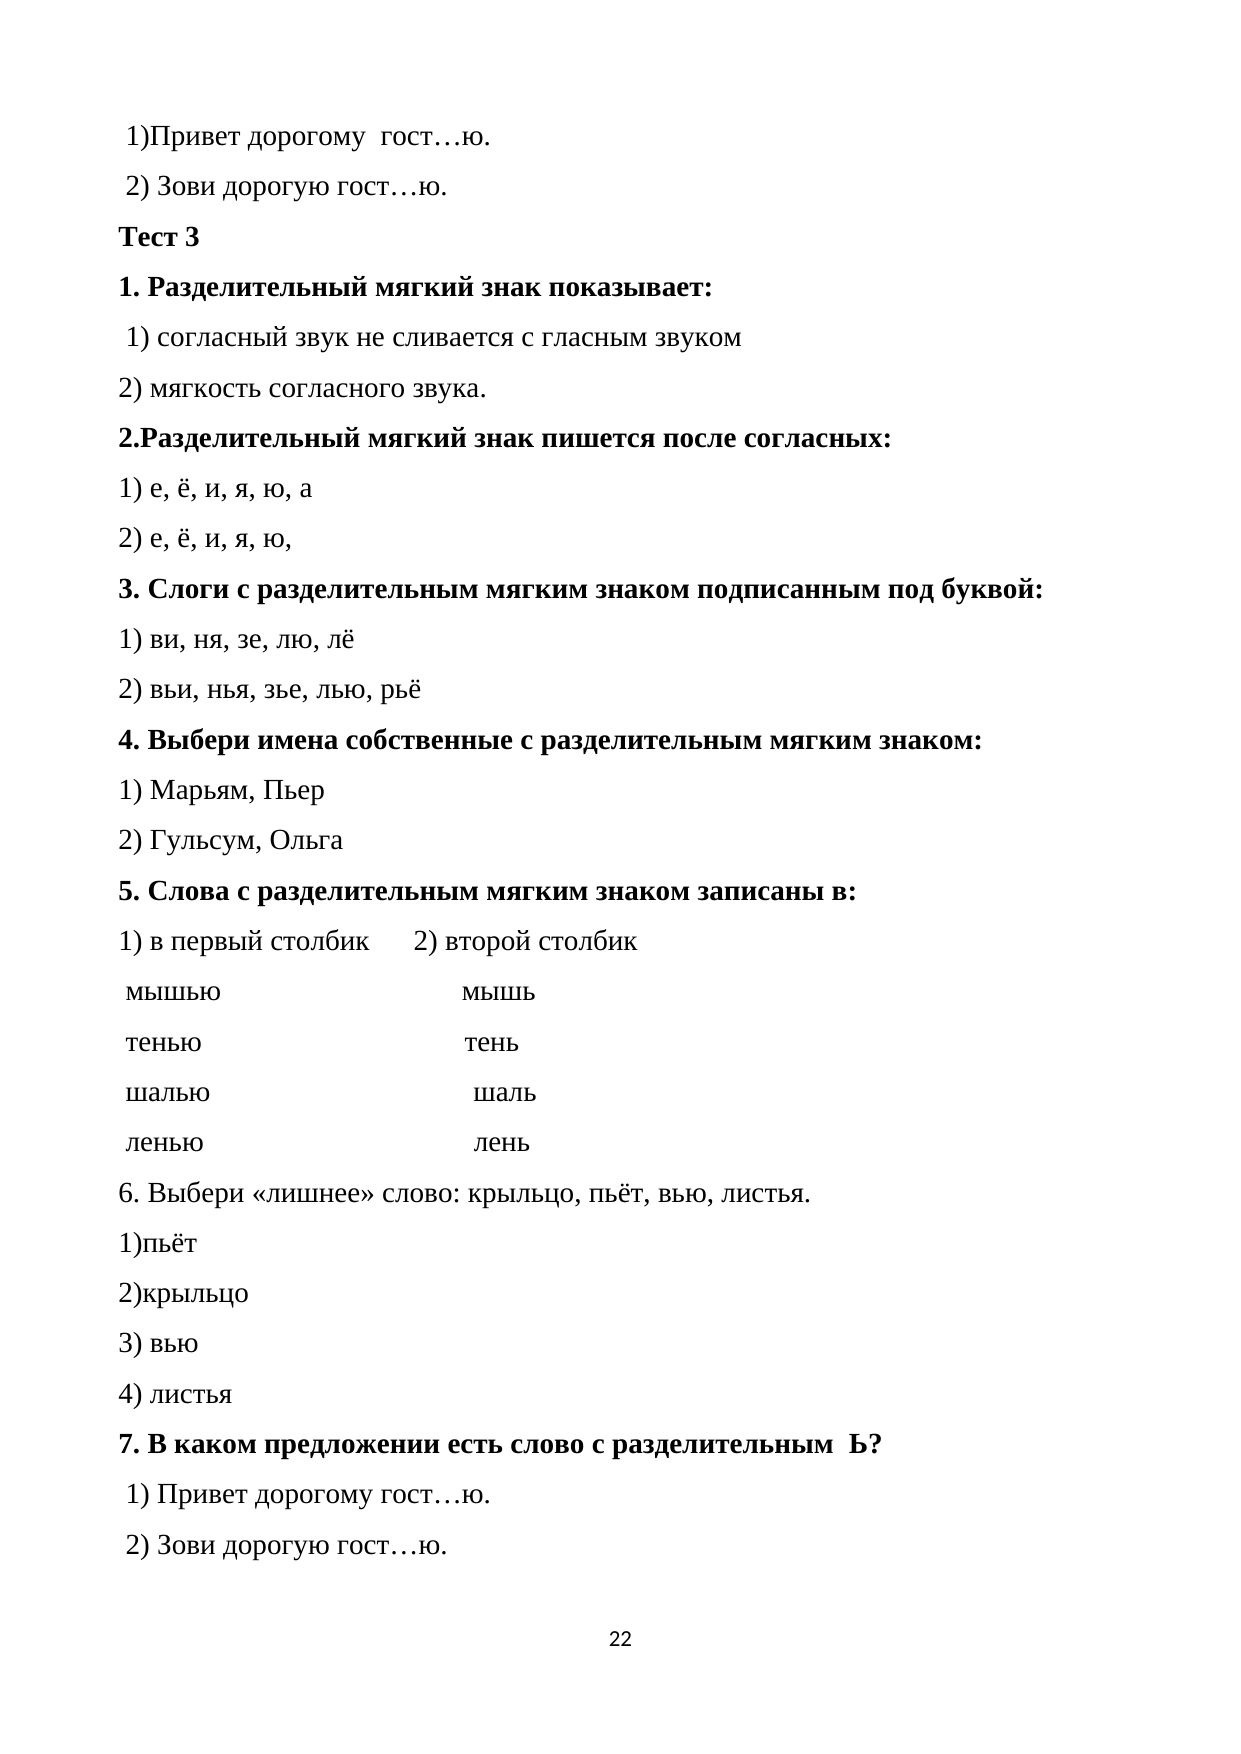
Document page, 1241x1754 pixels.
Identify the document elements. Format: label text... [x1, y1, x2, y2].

text 3. Слоги с разделительным мягким знаком подписанным под буквой: [118, 571, 1122, 604]
text 2) е, ё, и, я, ю, [118, 521, 1122, 554]
text 4. Выбери имена собственные с разделительным мягким знаком: [118, 722, 1122, 755]
text 1) в первый столбик 2) второй столбик [118, 923, 1122, 957]
text 5. Слова с разделительным мягким знаком записаны в: [118, 873, 1122, 906]
text 1) е, ё, и, я, ю, а [118, 470, 1122, 504]
text 1) Привет дорогому гост…ю. [118, 1477, 1122, 1510]
text 2) мягкость согласного звука. [118, 370, 1122, 403]
text тенью тень [118, 1024, 1122, 1057]
text шалью шаль [118, 1074, 1122, 1108]
text 2) Зови дорогую гост…ю. [118, 1527, 1122, 1560]
text мышью мышь [118, 973, 1122, 1007]
text 1) согласный звук не сливается с гласным звуком [118, 319, 1122, 353]
text 1)пьёт 2)крыльцо 3) вью [118, 1225, 1122, 1359]
text Тест 3 [118, 219, 1122, 252]
text 6. Выбери «лишнее» слово: крыльцо, пьёт, вью, листья. [118, 1175, 1122, 1208]
text 2.Разделительный мягкий знак пишется после согласных: [118, 420, 1122, 453]
text 1. Разделительный мягкий знак показывает: [118, 269, 1122, 303]
text 1) Марьям, Пьер [118, 772, 1122, 806]
text 2) вьи, нья, зье, лью, рьё [118, 672, 1122, 705]
text 1) ви, ня, зе, лю, лё [118, 621, 1122, 655]
text ленью лень [118, 1124, 1122, 1158]
text 2) Зови дорогую гост…ю. [118, 168, 1122, 202]
text 7. В каком предложении есть слово с разделительным Ь? [118, 1426, 1122, 1460]
text 2) Гульсум, Ольга [118, 822, 1122, 856]
text 4) листья [118, 1376, 1122, 1409]
text 1)Привет дорогому гост…ю. [118, 118, 1122, 152]
